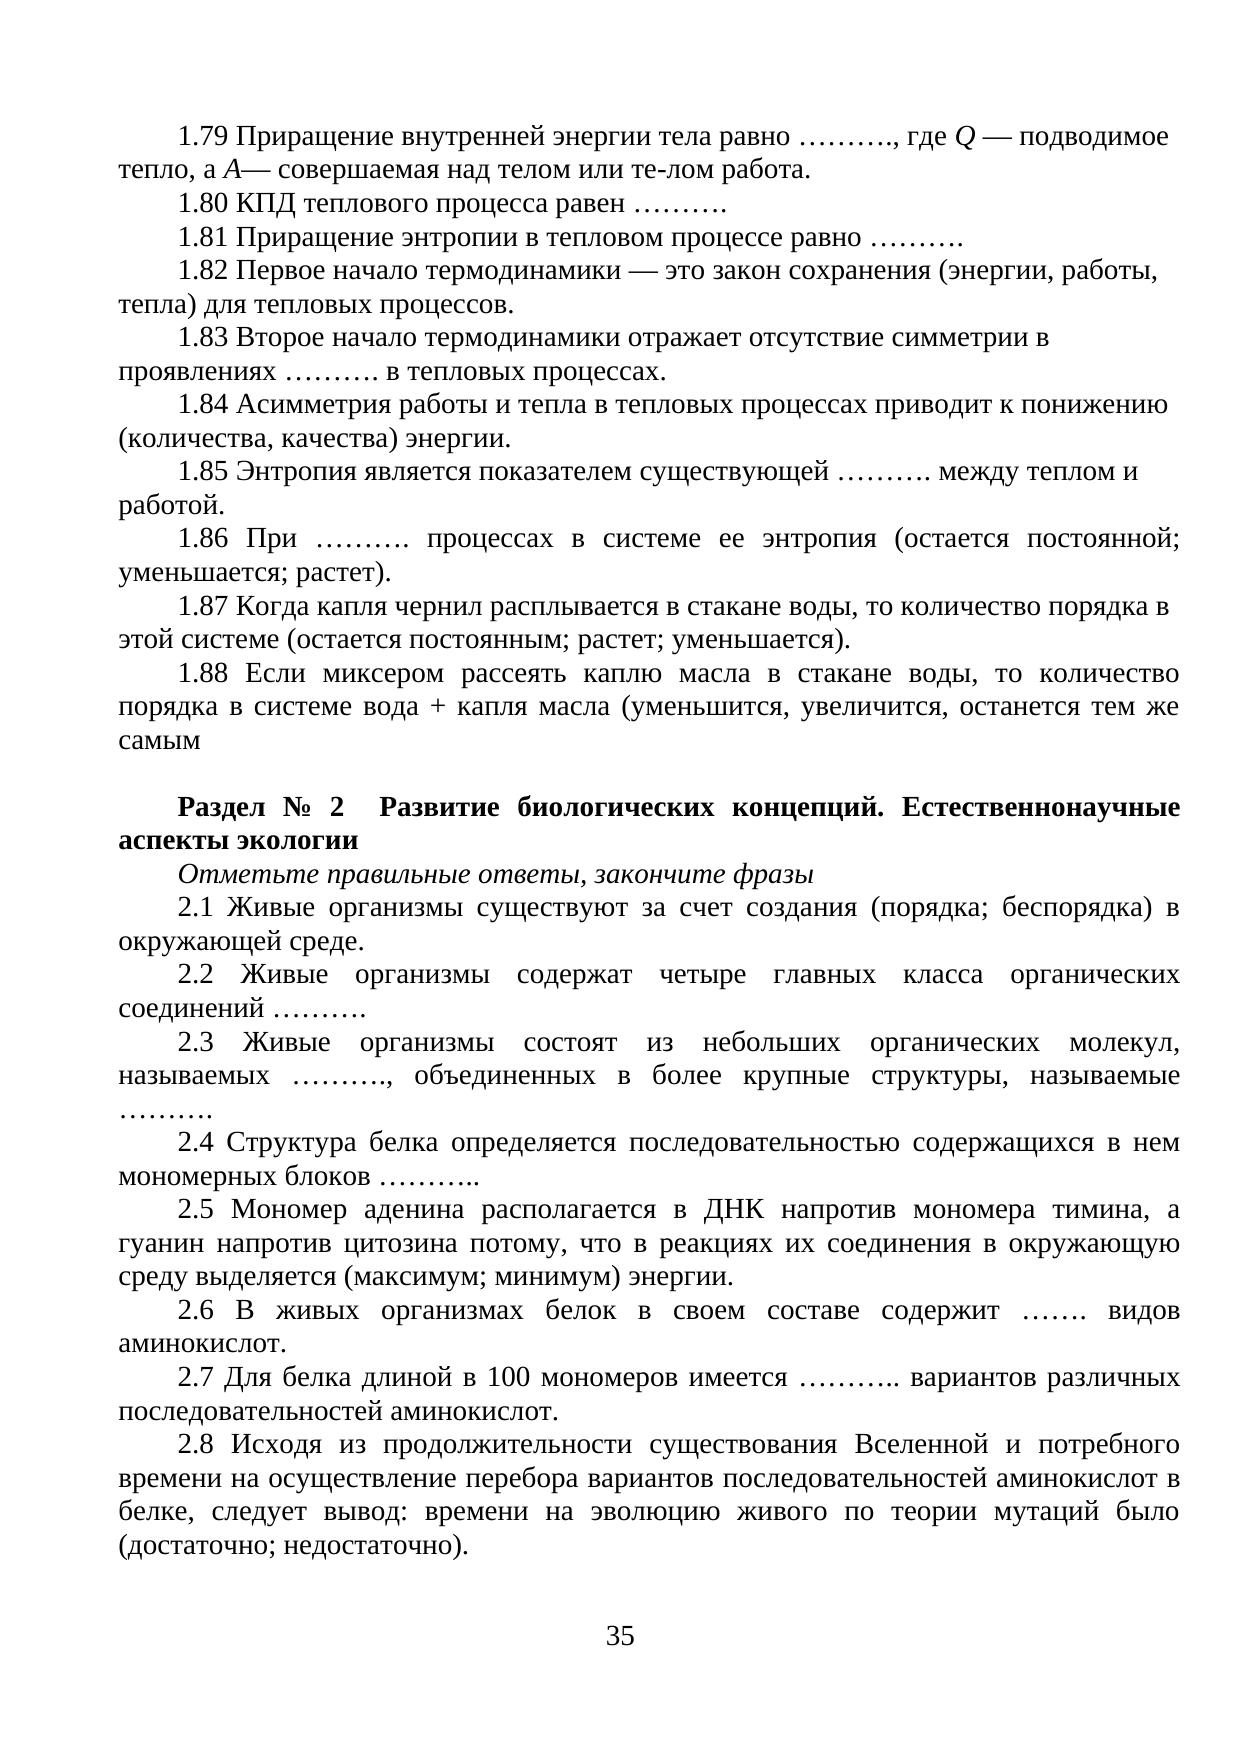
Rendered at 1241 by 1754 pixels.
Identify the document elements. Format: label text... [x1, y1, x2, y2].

text 2.5 Мономер аденина располагается в ДНК напротив мономера тимина, а гуанин напротив цитозина потому, что в реакциях их соединения в окружающую среду выделяется (максимум; минимум) энергии. [118, 1191, 1181, 1292]
text 1.81 Приращение энтропии в тепловом процессе равно ………. [118, 219, 1181, 252]
text 2.8 Исходя из продолжительности существования Вселенной и потребного времени на осуществление перебора вариантов последовательностей аминокислот в белке, следует вывод: времени на эволюцию живого по теории мутаций было (достаточно; недостаточно). [118, 1426, 1181, 1560]
text 2.7 Для белка длиной в 100 мономеров имеется ……….. вариантов различных последовательностей аминокислот. [118, 1359, 1181, 1426]
text 1.79 Приращение внутренней энергии тела равно ………., где Q — подводимое тепло, а А— совершаемая над телом или те-лом работа. [118, 118, 1181, 185]
text 2.4 Структура белка определяется последовательностью содержащихся в нем мономерных блоков ……….. [118, 1124, 1181, 1191]
text 1.87 Когда капля чернил расплывается в стакане воды, то количество порядка в этой системе (остается постоянным; растет; уменьшается). [118, 588, 1181, 655]
text 1.83 Второе начало термодинамики отражает отсутствие симметрии в проявлениях ………. в тепловых процессах. [118, 319, 1181, 386]
text Отметьте правильные ответы, закончите фразы [118, 856, 1181, 889]
text 1.84 Асимметрия работы и тепла в тепловых процессах приводит к понижению (количества, качества) энергии. [118, 386, 1181, 453]
text 1.86 При ………. процессах в системе ее энтропия (остается постоянной; уменьшается; растет). [118, 521, 1181, 588]
text 1.80 КПД теплового процесса равен ………. [118, 185, 1181, 219]
text 2.2 Живые организмы содержат четыре главных класса органических соединений ………. [118, 957, 1181, 1024]
text 1.88 Если миксером рассеять каплю масла в стакане воды, то количество порядка в системе вода + капля масла (уменьшится, увеличится, останется тем же самым [118, 655, 1181, 755]
text 2.6 В живых организмах белок в своем составе содержит ……. видов аминокислот. [118, 1292, 1181, 1359]
text Раздел № 2 Развитие биологических концепций. Естественнонаучные аспекты экологии [118, 789, 1181, 856]
text 1.82 Первое начало термодинамики — это закон сохранения (энергии, работы, тепла) для тепловых процессов. [118, 252, 1181, 319]
text 1.85 Энтропия является показателем существующей ………. между теплом и работой. [118, 453, 1181, 521]
text 2.3 Живые организмы состоят из небольших органических молекул, называемых ………., объединенных в более крупные структуры, называемые ………. [118, 1024, 1181, 1124]
text 2.1 Живые организмы существуют за счет создания (порядка; беспорядка) в окружающей среде. [118, 889, 1181, 957]
